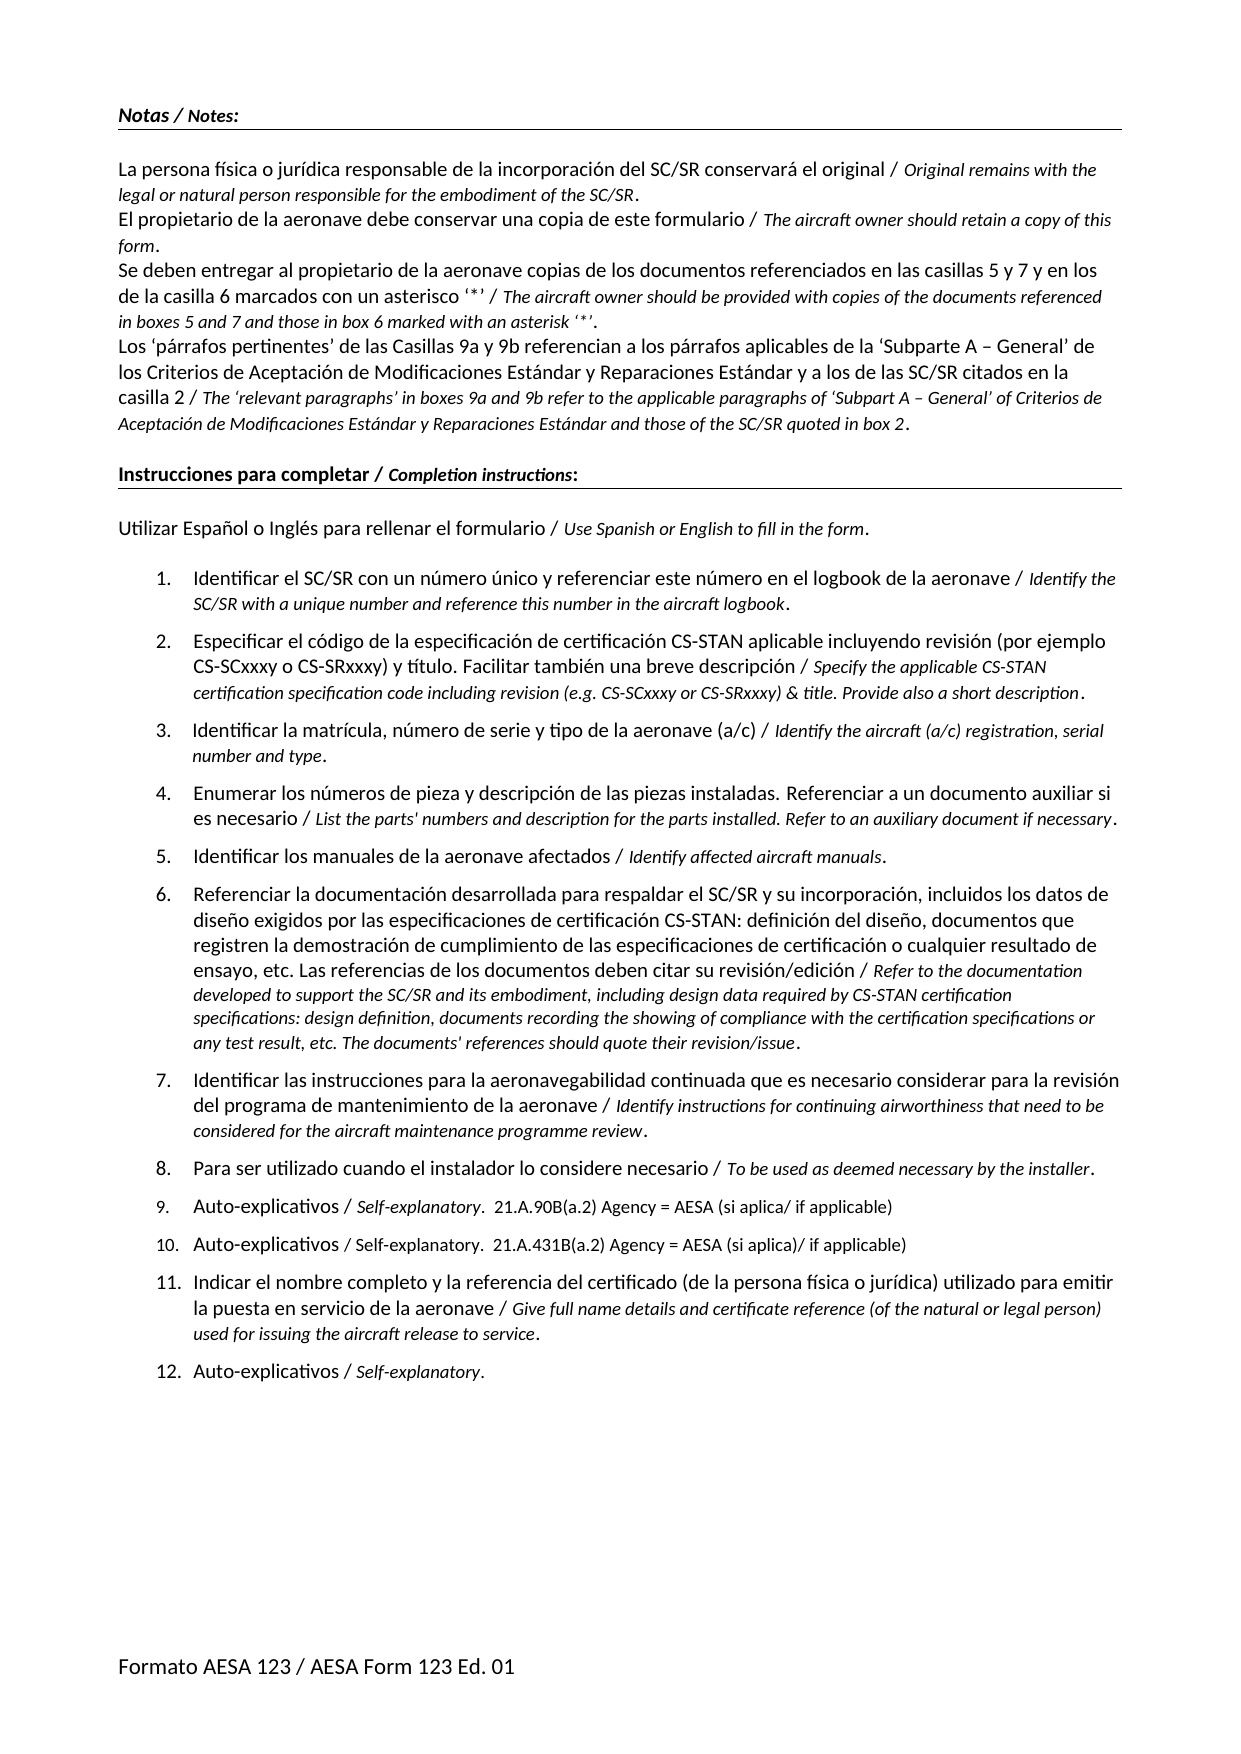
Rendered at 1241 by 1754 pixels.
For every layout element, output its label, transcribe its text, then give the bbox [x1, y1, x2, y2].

list Para ser utilizado cuando el instalador lo considere necesario / To be used as deemed necessary by the installer. [156, 1156, 1122, 1181]
text Notas / Notes: [118, 102, 1122, 129]
text Instrucciones para completar / Completion instructions: [118, 461, 1122, 488]
list Auto-explicativos / Self-explanatory. 21.A.431B(a.2) Agency = AESA (si aplica)/ if applicable) [156, 1231, 1122, 1257]
list Indicar el nombre completo y la referencia del certificado (de la persona física o jurídica) utilizado para emitir la puesta en servicio de la aeronave / Give full name details and certificate reference (of the natural or legal person) used for issuing the aircraft release to service. [156, 1269, 1122, 1346]
text El propietario de la aeronave debe conservar una copia de este formulario / The aircraft owner should retain a copy of this form. [118, 207, 1122, 257]
list Identificar las instrucciones para la aeronavegabilidad continuada que es necesario considerar para la revisión del programa de mantenimiento de la aeronave / Identify instructions for continuing airworthiness that need to be considered for the aircraft maintenance programme review. [156, 1067, 1122, 1143]
list Auto-explicativos / Self-explanatory. [156, 1358, 1122, 1383]
list Identificar el SC/SR con un número único y referenciar este número en el logbook de la aeronave / Identify the SC/SR with a unique number and reference this number in the aircraft logbook. [156, 565, 1122, 616]
list Especificar el código de la especificación de certificación CS-STAN aplicable incluyendo revisión (por ejemplo CS-SCxxxy o CS-SRxxxy) y título. Facilitar también una breve descripción / Specify the applicable CS-STAN certification specification code including revision (e.g. CS-SCxxxy or CS-SRxxxy) & title. Provide also a short description. [156, 628, 1122, 704]
list Enumerar los números de pieza y descripción de las piezas instaladas. Referenciar a un documento auxiliar si es necesario / List the parts' numbers and description for the parts installed. Refer to an auxiliary document if necessary. [156, 780, 1122, 831]
text Se deben entregar al propietario de la aeronave copias de los documentos referenciados en las casillas 5 y 7 y en los de la casilla 6 marcados con un asterisco ‘*’ / The aircraft owner should be provided with copies of the documents referenced in boxes 5 and 7 and those in box 6 marked with an asterisk ‘*’. [118, 257, 1122, 334]
list Auto-explicativos / Self-explanatory. 21.A.90B(a.2) Agency = AESA (si aplica/ if applicable) [156, 1193, 1122, 1219]
list Referenciar la documentación desarrollada para respaldar el SC/SR y su incorporación, incluidos los datos de diseño exigidos por las especificaciones de certificación CS-STAN: definición del diseño, documentos que registren la demostración de cumplimiento de las especificaciones de certificación o cualquier resultado de ensayo, etc. Las referencias de los documentos deben citar su revisión/edición / Refer to the documentation developed to support the SC/SR and its embodiment, including design data required by CS-STAN certification specifications: design definition, documents recording the showing of compliance with the certification specifications or any test result, etc. The documents' references should quote their revision/issue. [156, 881, 1122, 1054]
list Identificar los manuales de la aeronave afectados / Identify affected aircraft manuals. [156, 843, 1122, 869]
text Utilizar Español o Inglés para rellenar el formulario / Use Spanish or English to fill in the form. [118, 515, 1122, 540]
text Los ‘párrafos pertinentes’ de las Casillas 9a y 9b referencian a los párrafos aplicables de la ‘Subparte A – General’ de los Criterios de Aceptación de Modificaciones Estándar y Reparaciones Estándar y a los de las SC/SR citados en la casilla 2 / The ‘relevant paragraphs’ in boxes 9a and 9b refer to the applicable paragraphs of ‘Subpart A – General’ of Criterios de Aceptación de Modificaciones Estándar y Reparaciones Estándar and those of the SC/SR quoted in box 2. [118, 334, 1122, 435]
list Identificar la matrícula, número de serie y tipo de la aeronave (a/c) / Identify the aircraft (a/c) registration, serial number and type. [156, 717, 1122, 768]
text La persona física o jurídica responsable de la incorporación del SC/SR conservará el original / Original remains with the legal or natural person responsible for the embodiment of the SC/SR. [118, 156, 1122, 207]
